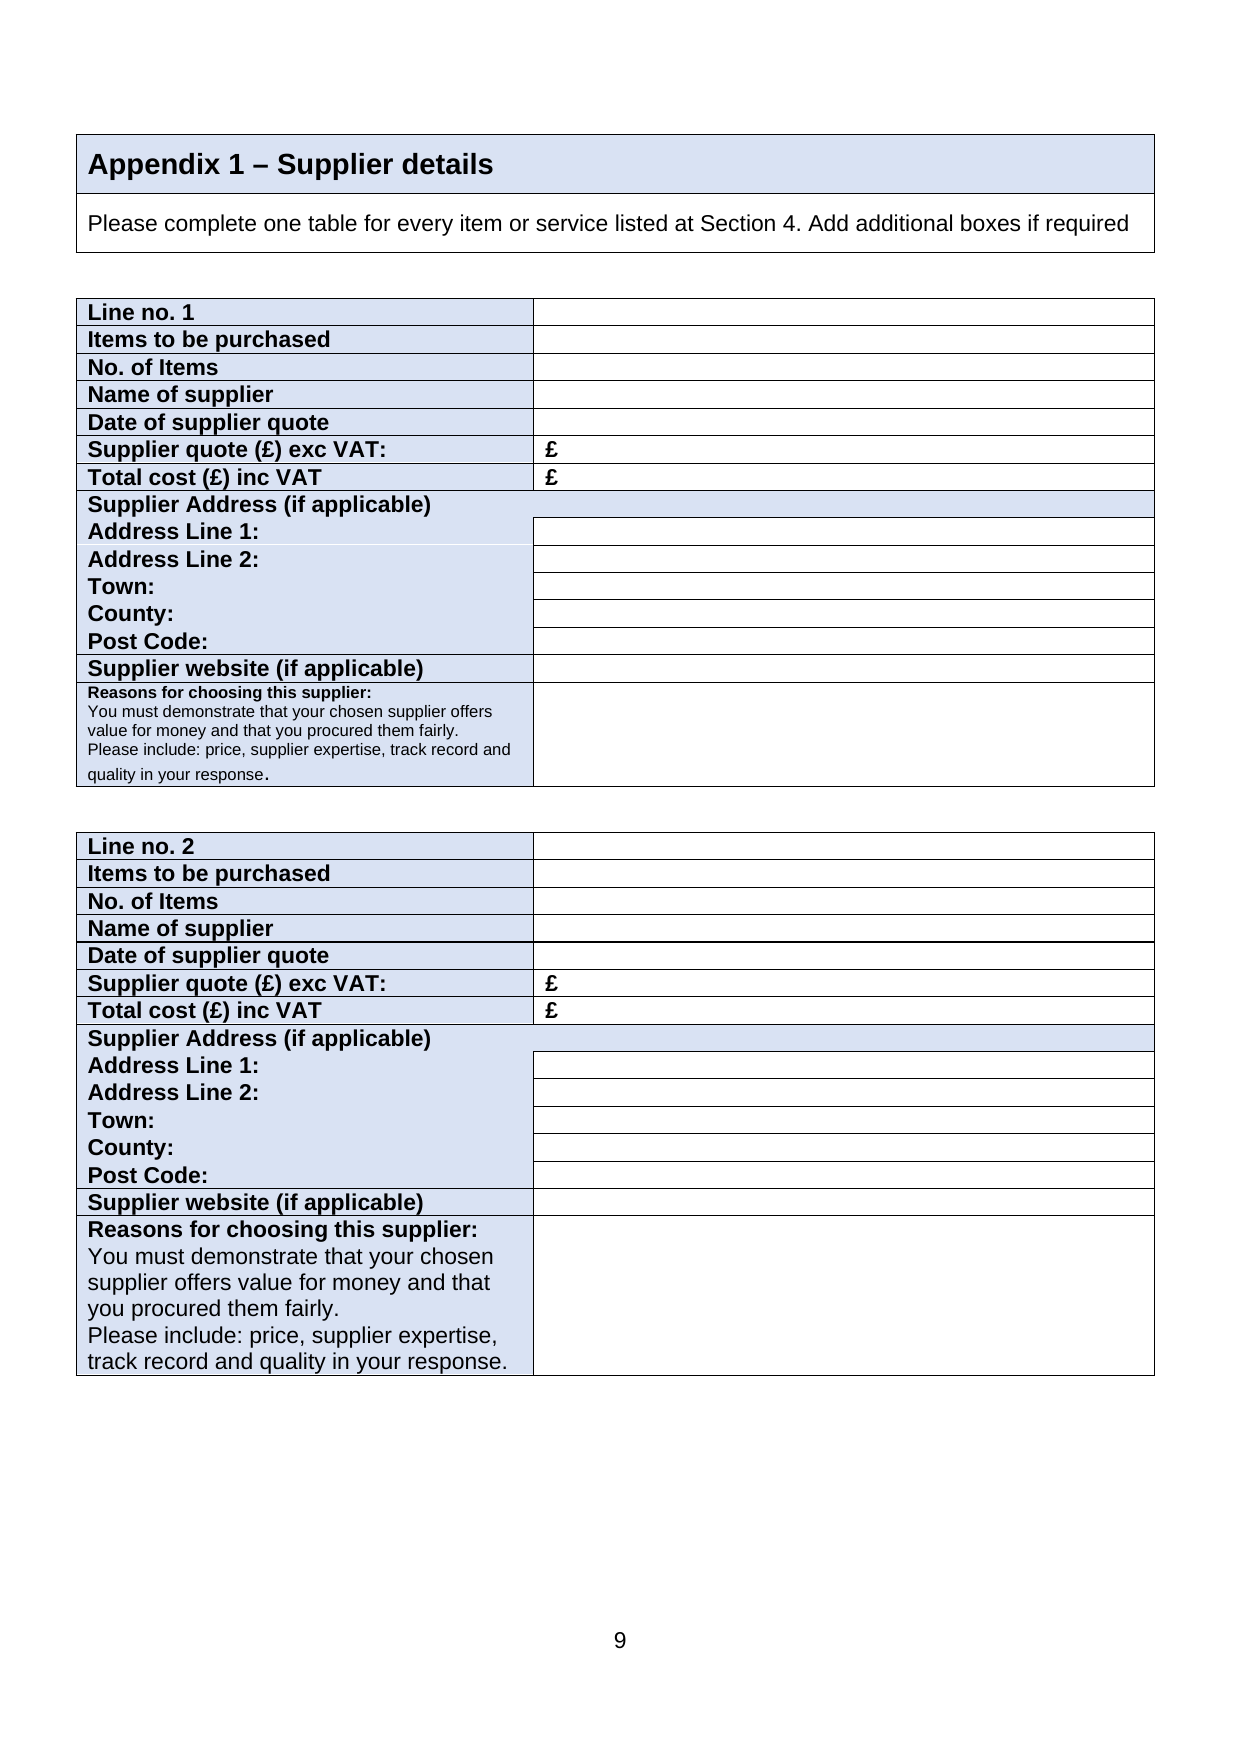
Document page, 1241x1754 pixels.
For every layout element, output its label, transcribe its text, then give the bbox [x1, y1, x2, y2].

table_cell [534, 1134, 1154, 1161]
table_cell County: [77, 1133, 533, 1161]
table_cell Post Code: [77, 627, 533, 654]
table_cell Supplier website (if applicable) [77, 655, 533, 682]
table_cell Address Line 2: [77, 545, 533, 572]
table_header Appendix 1 – Supplier details [77, 135, 1154, 193]
table_cell [534, 1079, 1154, 1106]
table_cell [534, 655, 1154, 682]
table_cell No. of Items [77, 354, 533, 380]
table_cell [534, 409, 1154, 435]
table_cell Name of supplier [77, 915, 533, 941]
table_cell [534, 573, 1154, 599]
table_header Line no. 1 [77, 299, 533, 325]
table_cell Supplier website (if applicable) [77, 1189, 533, 1215]
table_cell [534, 1189, 1154, 1215]
table_header [534, 833, 1154, 859]
table_cell £ [534, 436, 1154, 462]
table_cell Supplier quote (£) exc VAT: [77, 436, 533, 462]
table_cell Items to be purchased [77, 860, 533, 887]
table_cell [534, 546, 1154, 572]
table_header [534, 299, 1154, 325]
table_cell Address Line 1: [77, 1051, 533, 1078]
table_cell £ [534, 997, 1154, 1023]
table_cell Please complete one table for every item or service listed at Section 4. Add additional boxes if required [77, 194, 1154, 252]
table_cell [534, 1107, 1154, 1133]
table_cell No. of Items [77, 888, 533, 914]
table_cell [534, 518, 1154, 544]
table_cell [534, 943, 1154, 969]
table_cell Town: [77, 1106, 533, 1133]
table_header Line no. 2 [77, 833, 533, 859]
table_cell Total cost (£) inc VAT [77, 464, 533, 490]
table_cell Date of supplier quote [77, 943, 533, 969]
table_cell £ [534, 970, 1154, 996]
table_cell [534, 1052, 1154, 1078]
table_cell Supplier quote (£) exc VAT: [77, 970, 533, 996]
table_cell [534, 600, 1154, 627]
table_cell £ [534, 464, 1154, 490]
table_cell Town: [77, 572, 533, 599]
table_cell [534, 326, 1154, 353]
table_cell [534, 888, 1154, 914]
table_cell Address Line 1: [77, 517, 533, 544]
table_cell [534, 354, 1154, 380]
table_cell Supplier Address (if applicable) [77, 1025, 1154, 1051]
table_cell [534, 915, 1154, 941]
table_cell Items to be purchased [77, 326, 533, 353]
table_cell [534, 628, 1154, 654]
table_cell [534, 683, 1154, 786]
table_cell Post Code: [77, 1161, 533, 1188]
table_cell County: [77, 599, 533, 627]
table_cell Supplier Address (if applicable) [77, 491, 1154, 517]
table_cell Address Line 2: [77, 1078, 533, 1106]
table_cell [534, 860, 1154, 887]
table_cell Name of supplier [77, 381, 533, 408]
table_cell [534, 1216, 1154, 1374]
table_cell Date of supplier quote [77, 409, 533, 435]
table_cell Total cost (£) inc VAT [77, 997, 533, 1023]
table_cell [534, 1162, 1154, 1188]
table_cell [534, 381, 1154, 408]
